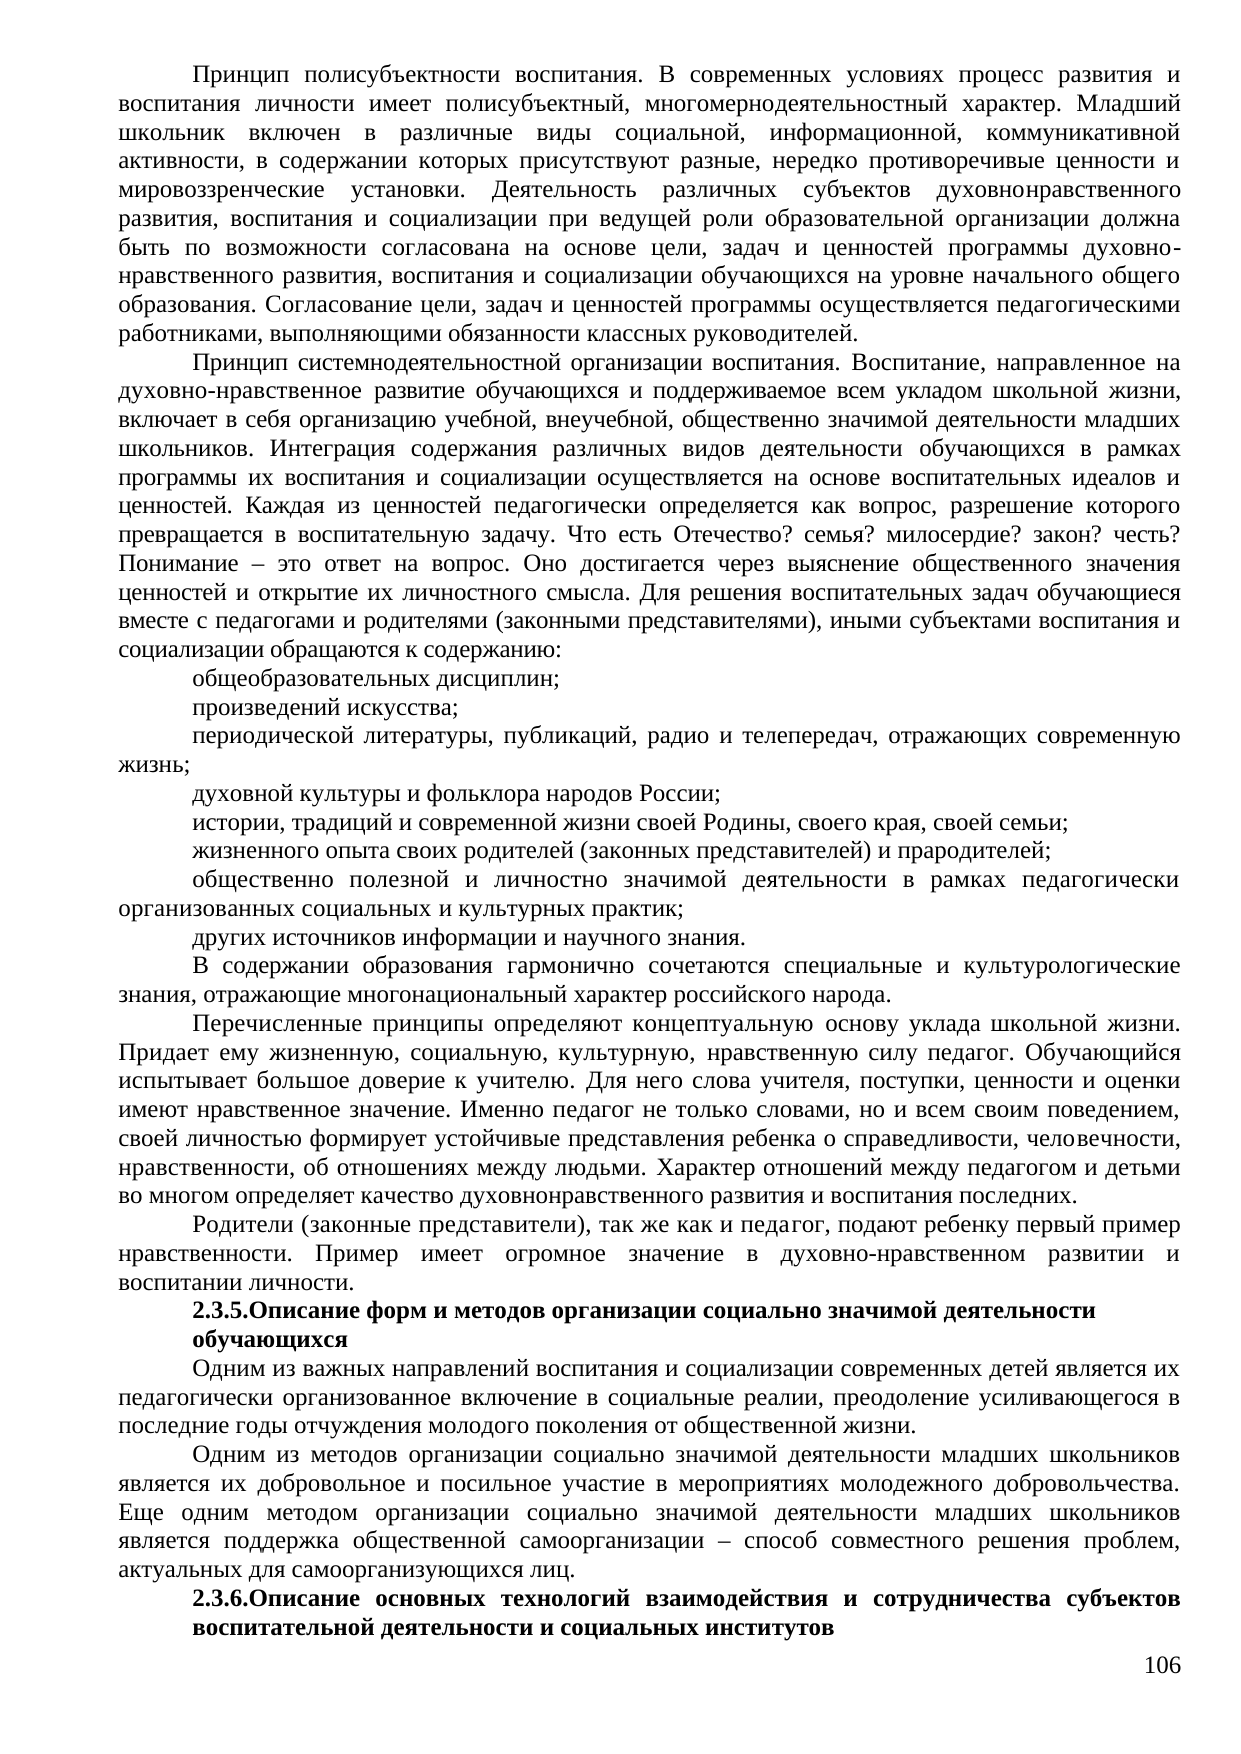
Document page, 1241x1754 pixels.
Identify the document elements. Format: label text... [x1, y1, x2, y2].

text истории, традиций и современной жизни своей Родины, своего края, своей семьи; [118, 807, 1181, 835]
text Одним из методов организации социально значимой деятельности младших школьников является их добровольное и посильное участие в мероприятиях молодежного добровольчества. Еще одним методом организации социально значимой деятельности младших школьников является поддержка общественной самоорганизации – способ совместного решения проблем, актуальных для самоорганизующихся лиц. [118, 1439, 1181, 1583]
text периодической литературы, публикаций, радио­ и телепередач, отражающих современную жизнь; [118, 720, 1181, 778]
text Принцип полисубъектности воспитания. В современных условиях процесс развития и воспитания личности имеет полисубъектный, многомерно­деятельностный характер. Младший школьник включен в различные виды социальной, информационной, коммуникативной активности, в содержании которых присутствуют разные, нередко противоречивые ценности и мировоззренческие установки. Деятельность различных субъектов духовно­нравственного развития, воспитания и социализации при ведущей роли образовательной организации должна быть по возможности согласована на основе цели, задач и ценностей программы духовно­нравственного развития, воспитания и социализации обучающихся на уровне начального общего образования. Согласование цели, задач и ценностей программы осуществляется педагогическими работниками, выполняющими обязанности классных руководителей. [118, 59, 1181, 347]
text Одним из важных направлений воспитания и социализации современных детей является их педагогически организованное включение в социальные реалии, преодоление усиливающегося в последние годы отчуждения молодого поколения от общественной жизни. [118, 1353, 1181, 1439]
text В содержании образования гармонично сочетаются специальные и культурологические знания, отражающие многонациональный характер российского народа. [118, 950, 1181, 1008]
text общеобразовательных дисциплин; [118, 663, 1181, 692]
text 2.3.6.Описание основных технологий взаимодействия и сотрудничества субъектов воспитательной деятельности и социальных институтов [192, 1583, 1181, 1640]
text Родители (законные представители), так же как и педагог, подают ребенку первый пример нравственности. Пример имеет огромное значение в духовно-нравственном развитии и воспитании личности. [118, 1209, 1181, 1295]
text жизненного опыта своих родителей (законных представителей) и прародителей; [118, 835, 1181, 864]
text 2.3.5.Описание форм и методов организации социально значимой деятельности обучающихся [192, 1295, 1181, 1353]
text духовной культуры и фольклора народов России; [118, 778, 1181, 807]
text общественно полезной и личностно значимой деятельности в рамках педагогически организованных социальных и культурных практик; [118, 864, 1181, 922]
text Принцип системно­деятельностной организации воспитания. Воспитание, направленное на духовно-нравственное развитие обучающихся и поддерживаемое всем укладом школьной жизни, включает в себя организацию учебной, внеучебной, общественно значимой деятельности младших школьников. Интеграция содержания различных видов деятельности обучающихся в рамках программы их воспитания и социализации осуществляется на основе воспитательных идеалов и ценностей. Каждая из ценностей педагогически определяется как вопрос, разрешение которого превращается в воспитательную задачу. Что есть Отечество? семья? милосердие? закон? честь? Понимание – это ответ на вопрос. Оно достигается через выяснение общественного значения ценностей и открытие их личностного смысла. Для решения воспитательных задач обучающиеся вместе с педагогами и родителями (законными представителями), иными субъектами воспитания и социализации обращаются к содержанию: [118, 347, 1181, 663]
text других источников информации и научного знания. [118, 922, 1181, 950]
text произведений искусства; [118, 692, 1181, 720]
text Перечисленные принципы определяют концептуальную основу уклада школьной жизни. Придает ему жизненную, социальную, культурную, нравственную силу педагог. Обучающийся испытывает большое доверие к учителю. Для него слова учителя, поступки, ценности и оценки имеют нравственное значение. Именно педагог не только словами, но и всем своим поведением, своей личностью формирует устойчивые представления ребенка о справедливости, человечности, нравственности, об отношениях между людьми. Характер отношений между педагогом и детьми во многом определяет качество духовно­нравственного развития и воспитания последних. [118, 1008, 1181, 1209]
